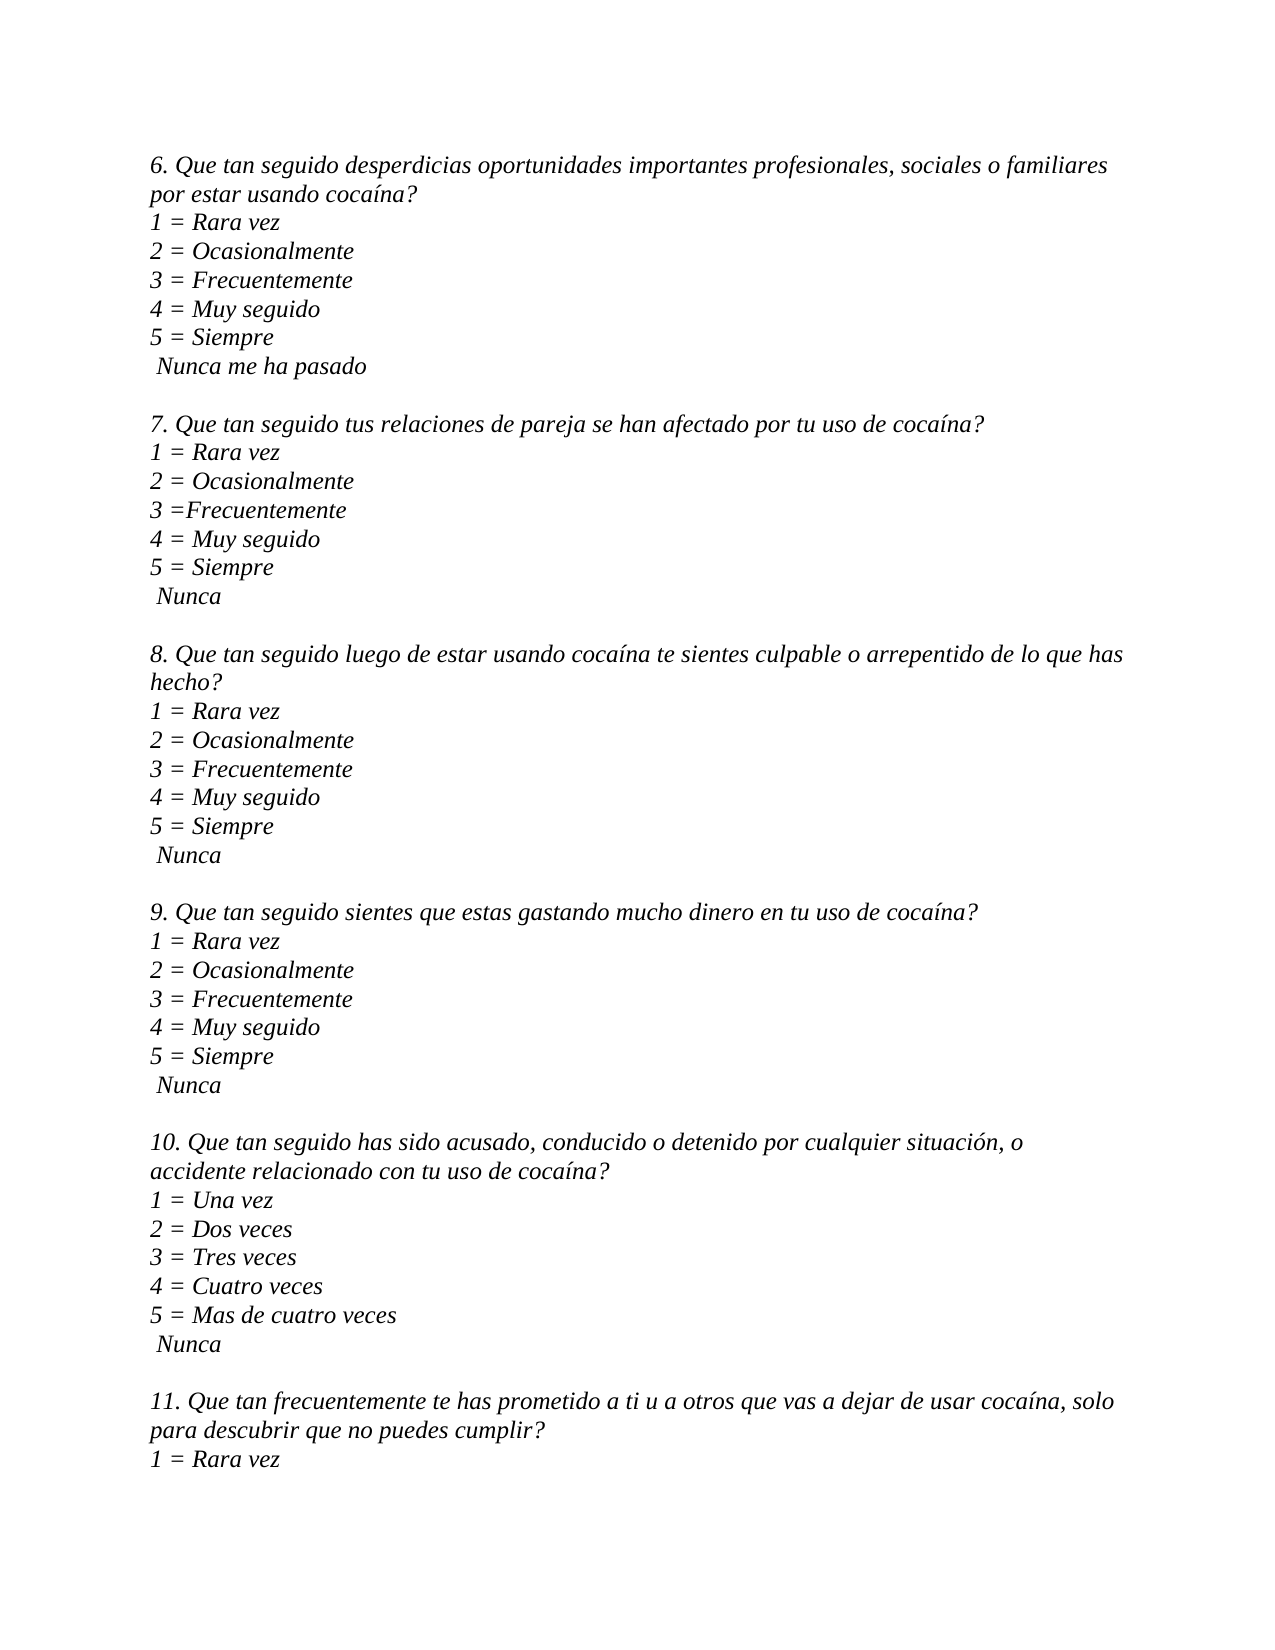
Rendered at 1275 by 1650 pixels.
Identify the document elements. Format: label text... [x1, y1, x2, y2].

text Nunca me ha pasado [150, 351, 1125, 380]
text 4 = Muy seguido [150, 524, 1125, 552]
text 5 = Siempre [150, 552, 1125, 581]
text 3 = Frecuentemente [150, 984, 1125, 1012]
text 1 = Una vez [150, 1185, 1125, 1214]
text 2 = Dos veces [150, 1214, 1125, 1242]
text 5 = Mas de cuatro veces [150, 1300, 1125, 1329]
text 1 = Rara vez [150, 1444, 1125, 1472]
text 3 = Tres veces [150, 1242, 1125, 1271]
text 9. Que tan seguido sientes que estas gastando mucho dinero en tu uso de cocaína? [150, 897, 1125, 926]
text 3 = Frecuentemente [150, 754, 1125, 782]
text 5 = Siempre [150, 322, 1125, 351]
text 2 = Ocasionalmente [150, 236, 1125, 265]
text 1 = Rara vez [150, 696, 1125, 725]
text 1 = Rara vez [150, 926, 1125, 955]
text 2 = Ocasionalmente [150, 955, 1125, 984]
text 2 = Ocasionalmente [150, 466, 1125, 495]
text 10. Que tan seguido has sido acusado, conducido o detenido por cualquier situación, o accidente relacionado con tu uso de cocaína? [150, 1127, 1125, 1185]
text 3 =Frecuentemente [150, 495, 1125, 524]
text 5 = Siempre [150, 811, 1125, 840]
text 1 = Rara vez [150, 437, 1125, 466]
text 3 = Frecuentemente [150, 265, 1125, 294]
text 8. Que tan seguido luego de estar usando cocaína te sientes culpable o arrepentido de lo que has hecho? [150, 639, 1125, 696]
text 4 = Muy seguido [150, 294, 1125, 322]
text 4 = Muy seguido [150, 782, 1125, 811]
text Nunca [150, 1329, 1125, 1357]
text 1 = Rara vez [150, 207, 1125, 236]
text Nunca [150, 1070, 1125, 1099]
text 11. Que tan frecuentemente te has prometido a ti u a otros que vas a dejar de usar cocaína, solo para descubrir que no puedes cumplir? [150, 1386, 1125, 1444]
text 4 = Cuatro veces [150, 1271, 1125, 1300]
text 4 = Muy seguido [150, 1012, 1125, 1041]
text 7. Que tan seguido tus relaciones de pareja se han afectado por tu uso de cocaína? [150, 409, 1125, 437]
text 5 = Siempre [150, 1041, 1125, 1070]
text Nunca [150, 581, 1125, 610]
text 6. Que tan seguido desperdicias oportunidades importantes profesionales, sociales o familiares por estar usando cocaína? [150, 150, 1125, 207]
text Nunca [150, 840, 1125, 869]
text 2 = Ocasionalmente [150, 725, 1125, 754]
